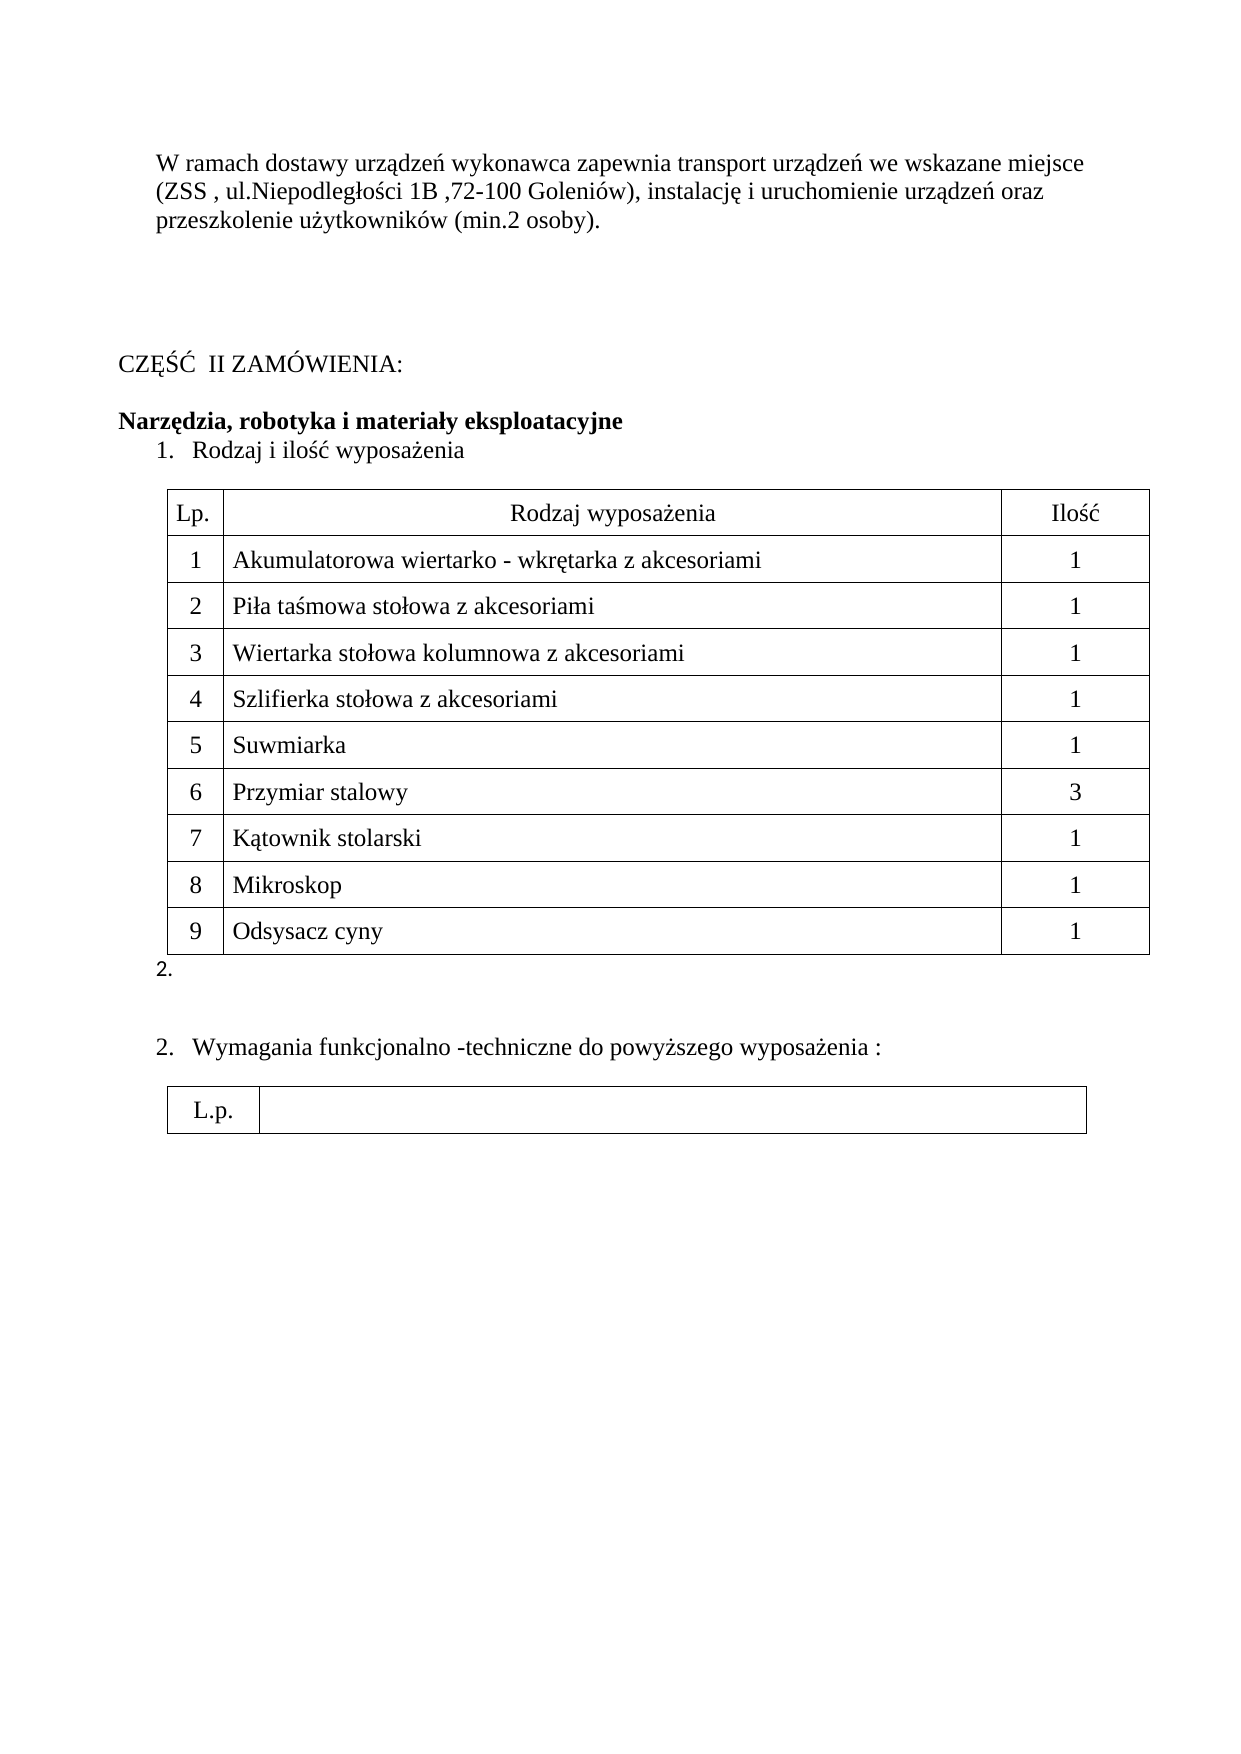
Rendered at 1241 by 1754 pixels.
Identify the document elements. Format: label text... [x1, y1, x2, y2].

table_cell 1 [1002, 676, 1149, 721]
text CZĘŚĆ II ZAMÓWIENIA: [118, 349, 1122, 378]
table_cell Kątownik stolarski [224, 815, 1001, 861]
table_header L.p. [168, 1087, 259, 1132]
table_cell Akumulatorowa wiertarko - wkrętarka z akcesoriami [224, 536, 1001, 582]
table_cell Piła taśmowa stołowa z akcesoriami [224, 583, 1001, 628]
table_cell 1 [1002, 862, 1149, 907]
text W ramach dostawy urządzeń wykonawca zapewnia transport urządzeń we wskazane miejsce (ZSS , ul.Niepodległości 1B ,72-100 Goleniów), instalację i uruchomienie urządzeń oraz przeszkolenie użytkowników (min.2 osoby). [156, 148, 1122, 234]
list Wymagania funkcjonalno -techniczne do powyższego wyposażenia : [156, 1032, 1122, 1061]
table_cell 3 [168, 629, 223, 675]
table_cell Odsysacz cyny [224, 908, 1001, 953]
table_cell 1 [1002, 536, 1149, 582]
table_header [260, 1087, 1086, 1132]
table_cell 4 [168, 676, 223, 721]
table_cell Przymiar stalowy [224, 769, 1001, 814]
table_header Lp. [168, 490, 223, 535]
table_cell 6 [168, 769, 223, 814]
table_cell 1 [1002, 583, 1149, 628]
table_cell 5 [168, 722, 223, 768]
table_cell 1 [1002, 815, 1149, 861]
table_cell Szlifierka stołowa z akcesoriami [224, 676, 1001, 721]
table_cell 1 [168, 536, 223, 582]
text Narzędzia, robotyka i materiały eksploatacyjne [118, 406, 1122, 435]
table_header Rodzaj wyposażenia [224, 490, 1001, 535]
table_cell 1 [1002, 908, 1149, 953]
list Rodzaj i ilość wyposażenia [156, 435, 1122, 464]
table_cell 2 [168, 583, 223, 628]
table_cell Suwmiarka [224, 722, 1001, 768]
table_cell Mikroskop [224, 862, 1001, 907]
table_cell 8 [168, 862, 223, 907]
table_cell 1 [1002, 629, 1149, 675]
table_cell 9 [168, 908, 223, 953]
table_cell 1 [1002, 722, 1149, 768]
table_header Ilość [1002, 490, 1149, 535]
table_cell 3 [1002, 769, 1149, 814]
table_cell Wiertarka stołowa kolumnowa z akcesoriami [224, 629, 1001, 675]
table_cell 7 [168, 815, 223, 861]
